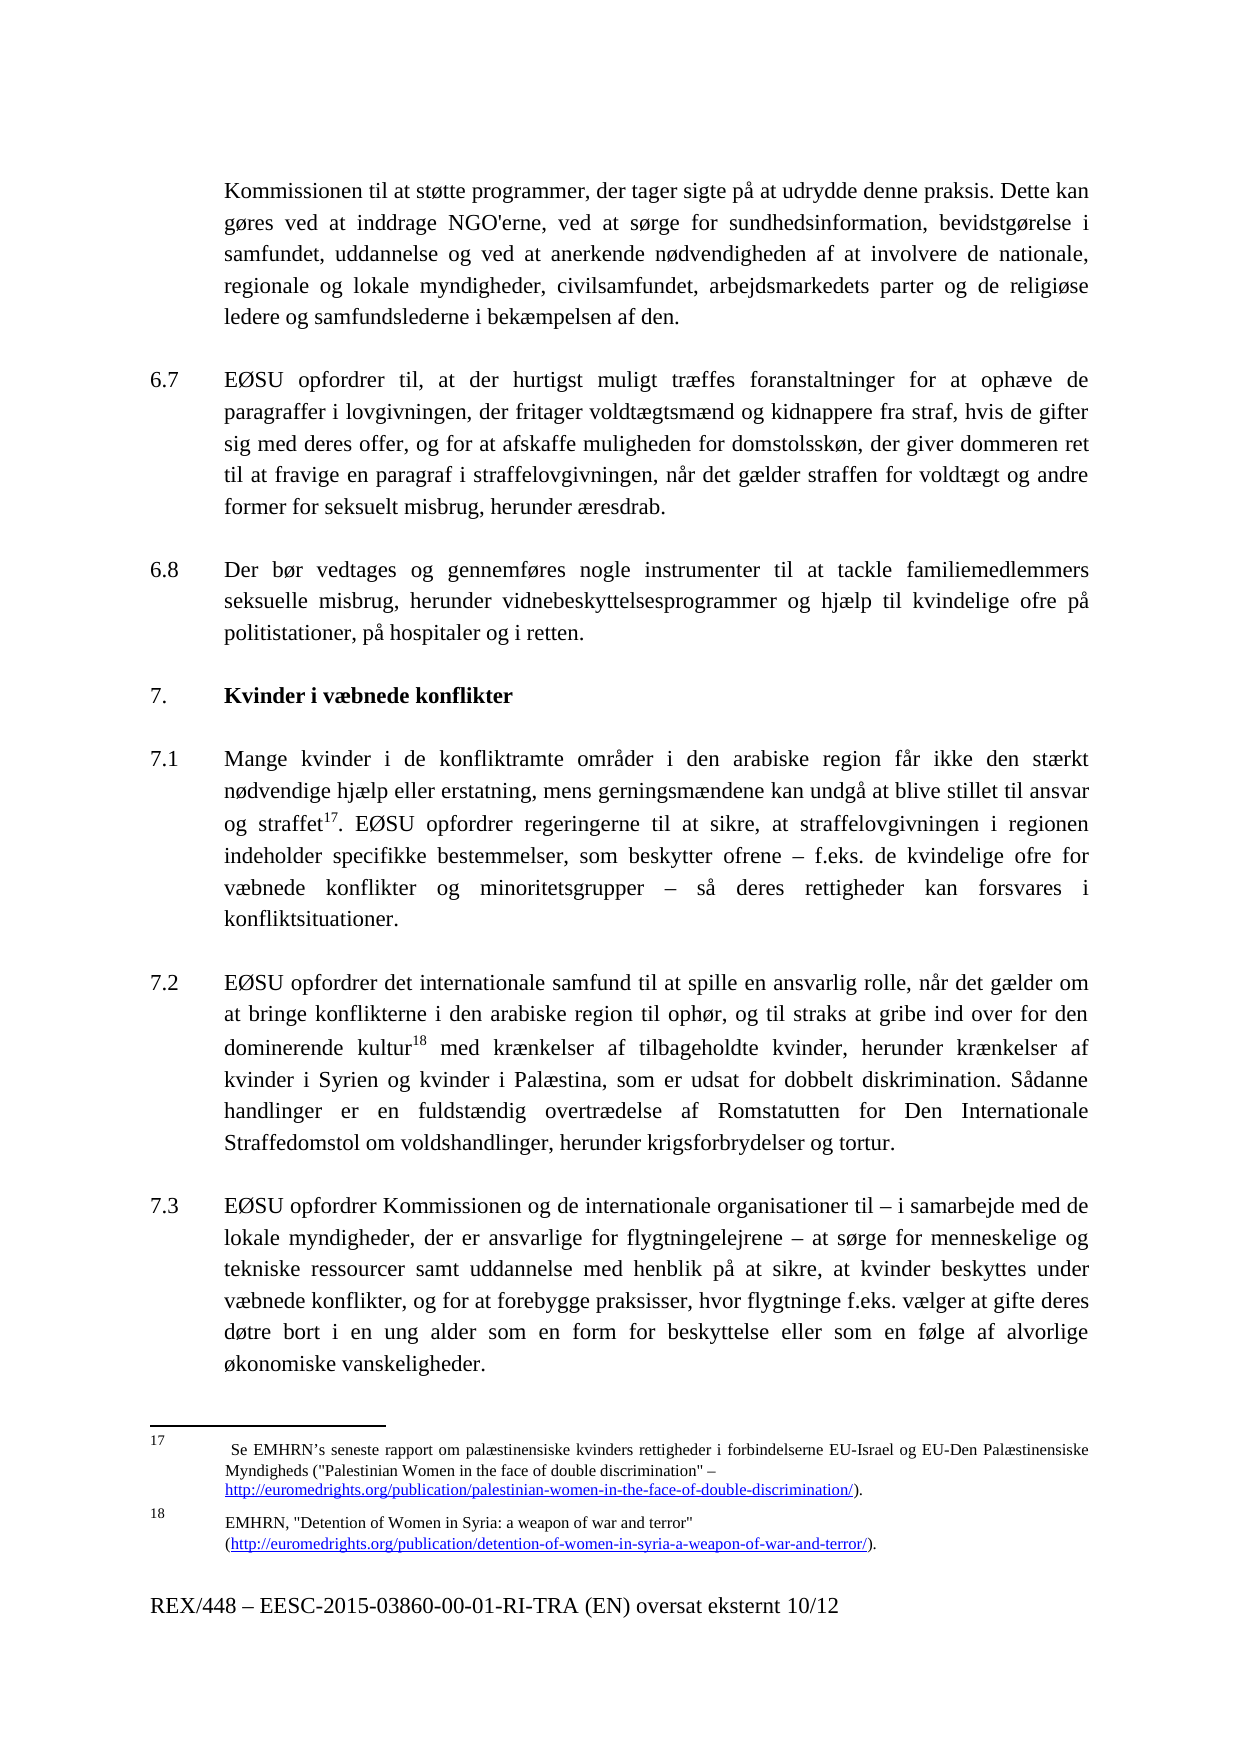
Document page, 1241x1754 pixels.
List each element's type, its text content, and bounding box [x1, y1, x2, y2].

subtitle Mange kvinder i de konfliktramte områder i den arabiske region får ikke den stærkt nødvendige hjælp eller erstatning, mens gerningsmændene kan undgå at blive stillet til ansvar og straffet. EØSU opfordrer regeringerne til at sikre, at straffelovgivningen i regionen indeholder specifikke bestemmelser, som beskytter ofrene – f.eks. de kvindelige ofre for væbnede konflikter og minoritetsgrupper – så deres rettigheder kan forsvares i konfliktsituationer. [150, 745, 1090, 932]
subtitle EØSU opfordrer til, at der hurtigst muligt træffes foranstaltninger for at ophæve de paragraffer i lovgivningen, der fritager voldtægtsmænd og kidnappere fra straf, hvis de gifter sig med deres offer, og for at afskaffe muligheden for domstolsskøn, der giver dommeren ret til at fravige en paragraf i straffelovgivningen, når det gælder straffen for voldtægt og andre former for seksuelt misbrug, herunder æresdrab. [150, 367, 1090, 519]
subtitle Der bør vedtages og gennemføres nogle instrumenter til at tackle familiemedlemmers seksuelle misbrug, herunder vidnebeskyttelsesprogrammer og hjælp til kvindelige ofre på politistationer, på hospitaler og i retten. [150, 556, 1090, 645]
subtitle Kvinder i væbnede konflikter [150, 682, 1090, 708]
subtitle EØSU opfordrer Kommissionen og de internationale organisationer til – i samarbejde med de lokale myndigheder, der er ansvarlige for flygtningelejrene – at sørge for menneskelige og tekniske ressourcer samt uddannelse med henblik på at sikre, at kvinder beskyttes under væbnede konflikter, og for at forebygge praksisser, hvor flygtninge f.eks. vælger at gifte deres døtre bort i en ung alder som en form for beskyttelse eller som en følge af alvorlige økonomiske vanskeligheder. [150, 1192, 1090, 1376]
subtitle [150, 177, 1090, 330]
subtitle EØSU opfordrer det internationale samfund til at spille en ansvarlig rolle, når det gælder om at bringe konflikterne i den arabiske region til ophør, og til straks at gribe ind over for den dominerende kultur med krænkelser af tilbageholdte kvinder, herunder krænkelser af kvinder i Syrien og kvinder i Palæstina, som er udsat for dobbelt diskrimination. Sådanne handlinger er en fuldstændig overtrædelse af Romstatutten for Den Internationale Straffedomstol om voldshandlinger, herunder krigsforbrydelser og tortur. [150, 969, 1090, 1155]
